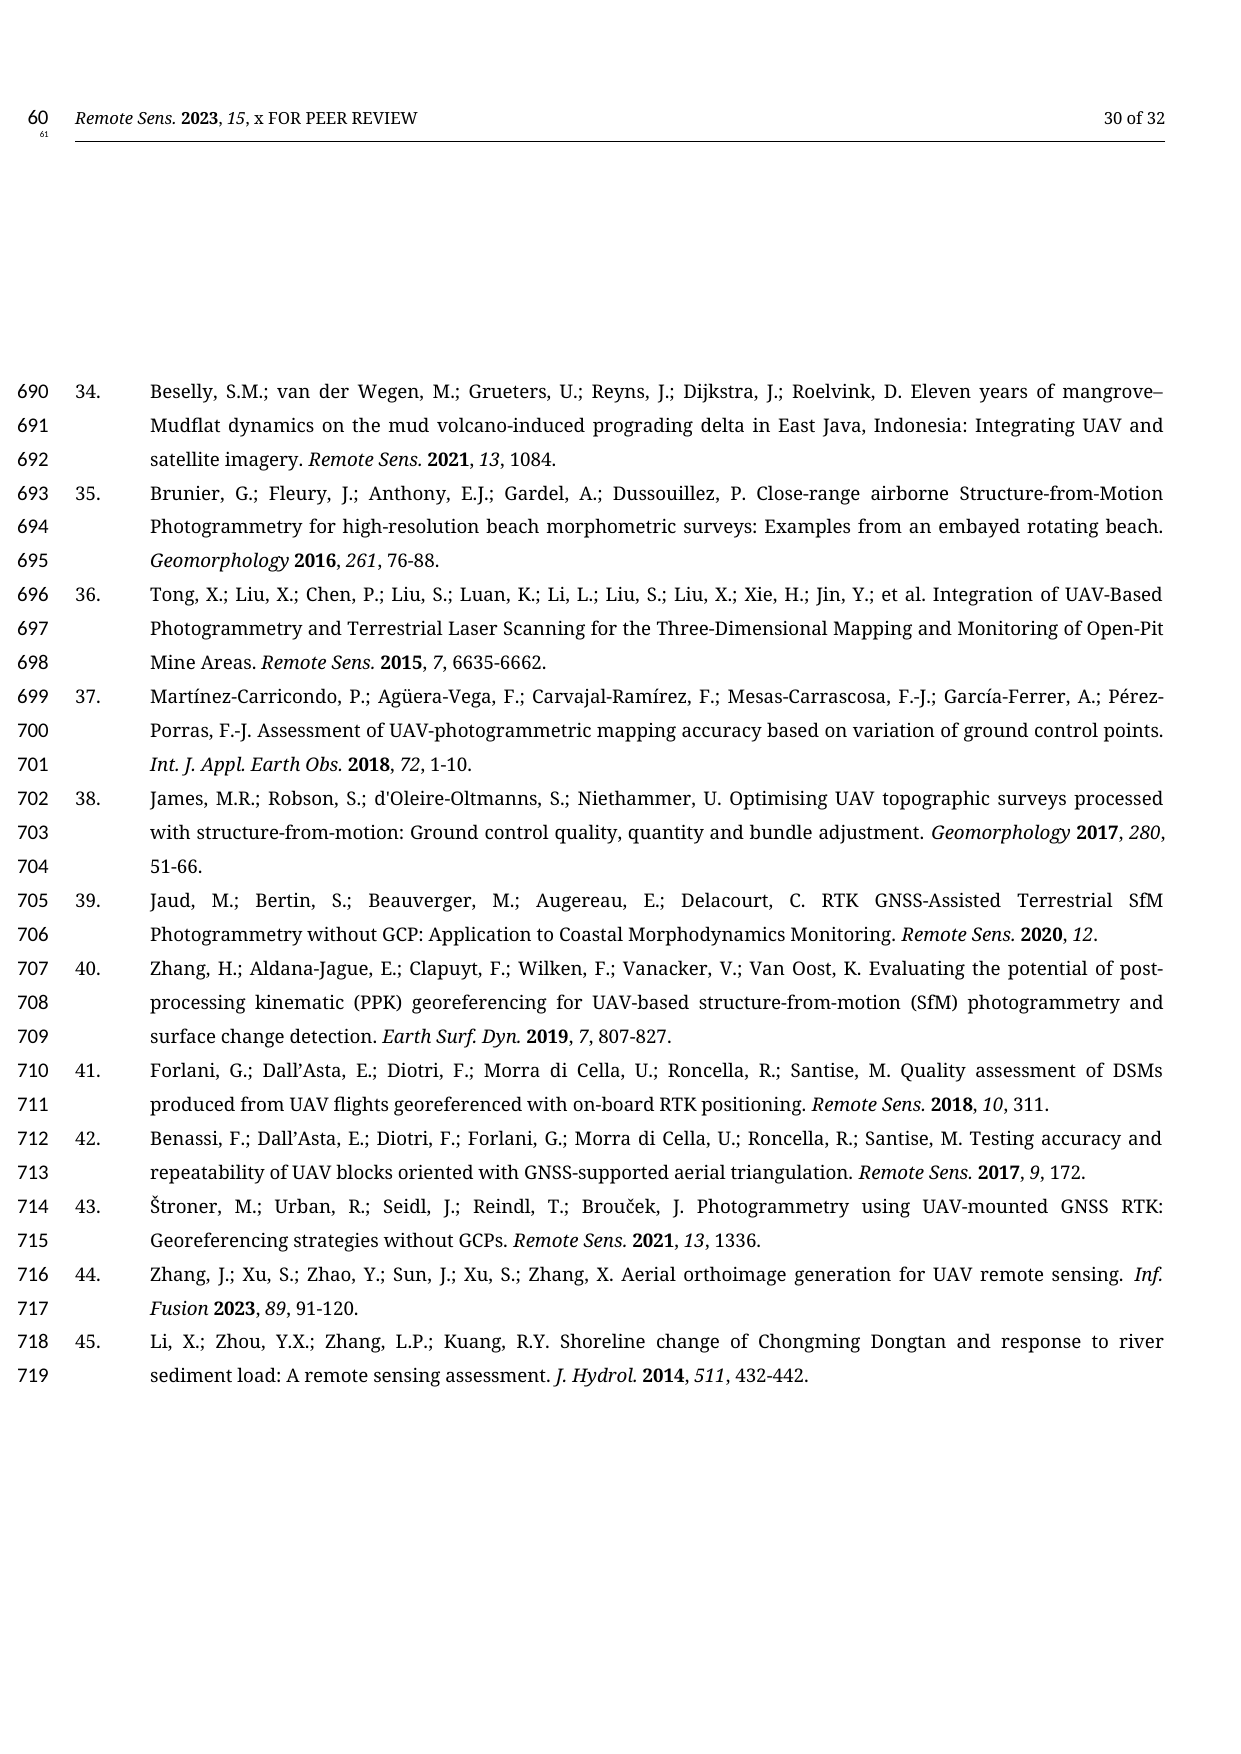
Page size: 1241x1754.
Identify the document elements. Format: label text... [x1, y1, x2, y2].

text 41. Forlani, G.; Dall’Asta, E.; Diotri, F.; Morra di Cella, U.; Roncella, R.; Santise, M. Quality assessment of DSMs produced from UAV flights georeferenced with on-board RTK positioning. Remote Sens. 2018, 10, 311. [75, 1053, 1165, 1121]
text 44. Zhang, J.; Xu, S.; Zhao, Y.; Sun, J.; Xu, S.; Zhang, X. Aerial orthoimage generation for UAV remote sensing. Inf. Fusion 2023, 89, 91-120. [75, 1257, 1165, 1324]
text 40. Zhang, H.; Aldana-Jague, E.; Clapuyt, F.; Wilken, F.; Vanacker, V.; Van Oost, K. Evaluating the potential of post-processing kinematic (PPK) georeferencing for UAV-based structure-from-motion (SfM) photogrammetry and surface change detection. Earth Surf. Dyn. 2019, 7, 807-827. [75, 951, 1165, 1053]
text 35. Brunier, G.; Fleury, J.; Anthony, E.J.; Gardel, A.; Dussouillez, P. Close-range airborne Structure-from-Motion Photogrammetry for high-resolution beach morphometric surveys: Examples from an embayed rotating beach. Geomorphology 2016, 261, 76-88. [75, 476, 1165, 577]
text 39. Jaud, M.; Bertin, S.; Beauverger, M.; Augereau, E.; Delacourt, C. RTK GNSS-Assisted Terrestrial SfM Photogrammetry without GCP: Application to Coastal Morphodynamics Monitoring. Remote Sens. 2020, 12. [75, 883, 1165, 951]
text 42. Benassi, F.; Dall’Asta, E.; Diotri, F.; Forlani, G.; Morra di Cella, U.; Roncella, R.; Santise, M. Testing accuracy and repeatability of UAV blocks oriented with GNSS-supported aerial triangulation. Remote Sens. 2017, 9, 172. [75, 1121, 1165, 1189]
text 36. Tong, X.; Liu, X.; Chen, P.; Liu, S.; Luan, K.; Li, L.; Liu, S.; Liu, X.; Xie, H.; Jin, Y.; et al. Integration of UAV-Based Photogrammetry and Terrestrial Laser Scanning for the Three-Dimensional Mapping and Monitoring of Open-Pit Mine Areas. Remote Sens. 2015, 7, 6635-6662. [75, 577, 1165, 679]
text 43. Štroner, M.; Urban, R.; Seidl, J.; Reindl, T.; Brouček, J. Photogrammetry using UAV-mounted GNSS RTK: Georeferencing strategies without GCPs. Remote Sens. 2021, 13, 1336. [75, 1189, 1165, 1257]
text 37. Martínez-Carricondo, P.; Agüera-Vega, F.; Carvajal-Ramírez, F.; Mesas-Carrascosa, F.-J.; García-Ferrer, A.; Pérez-Porras, F.-J. Assessment of UAV-photogrammetric mapping accuracy based on variation of ground control points. Int. J. Appl. Earth Obs. 2018, 72, 1-10. [75, 679, 1165, 781]
text 45. Li, X.; Zhou, Y.X.; Zhang, L.P.; Kuang, R.Y. Shoreline change of Chongming Dongtan and response to river sediment load: A remote sensing assessment. J. Hydrol. 2014, 511, 432-442. [75, 1324, 1165, 1392]
text 34. Beselly, S.M.; van der Wegen, M.; Grueters, U.; Reyns, J.; Dijkstra, J.; Roelvink, D. Eleven years of mangrove–Mudflat dynamics on the mud volcano-induced prograding delta in East Java, Indonesia: Integrating UAV and satellite imagery. Remote Sens. 2021, 13, 1084. [75, 374, 1165, 476]
text 38. James, M.R.; Robson, S.; d'Oleire-Oltmanns, S.; Niethammer, U. Optimising UAV topographic surveys processed with structure-from-motion: Ground control quality, quantity and bundle adjustment. Geomorphology 2017, 280, 51-66. [75, 781, 1165, 883]
